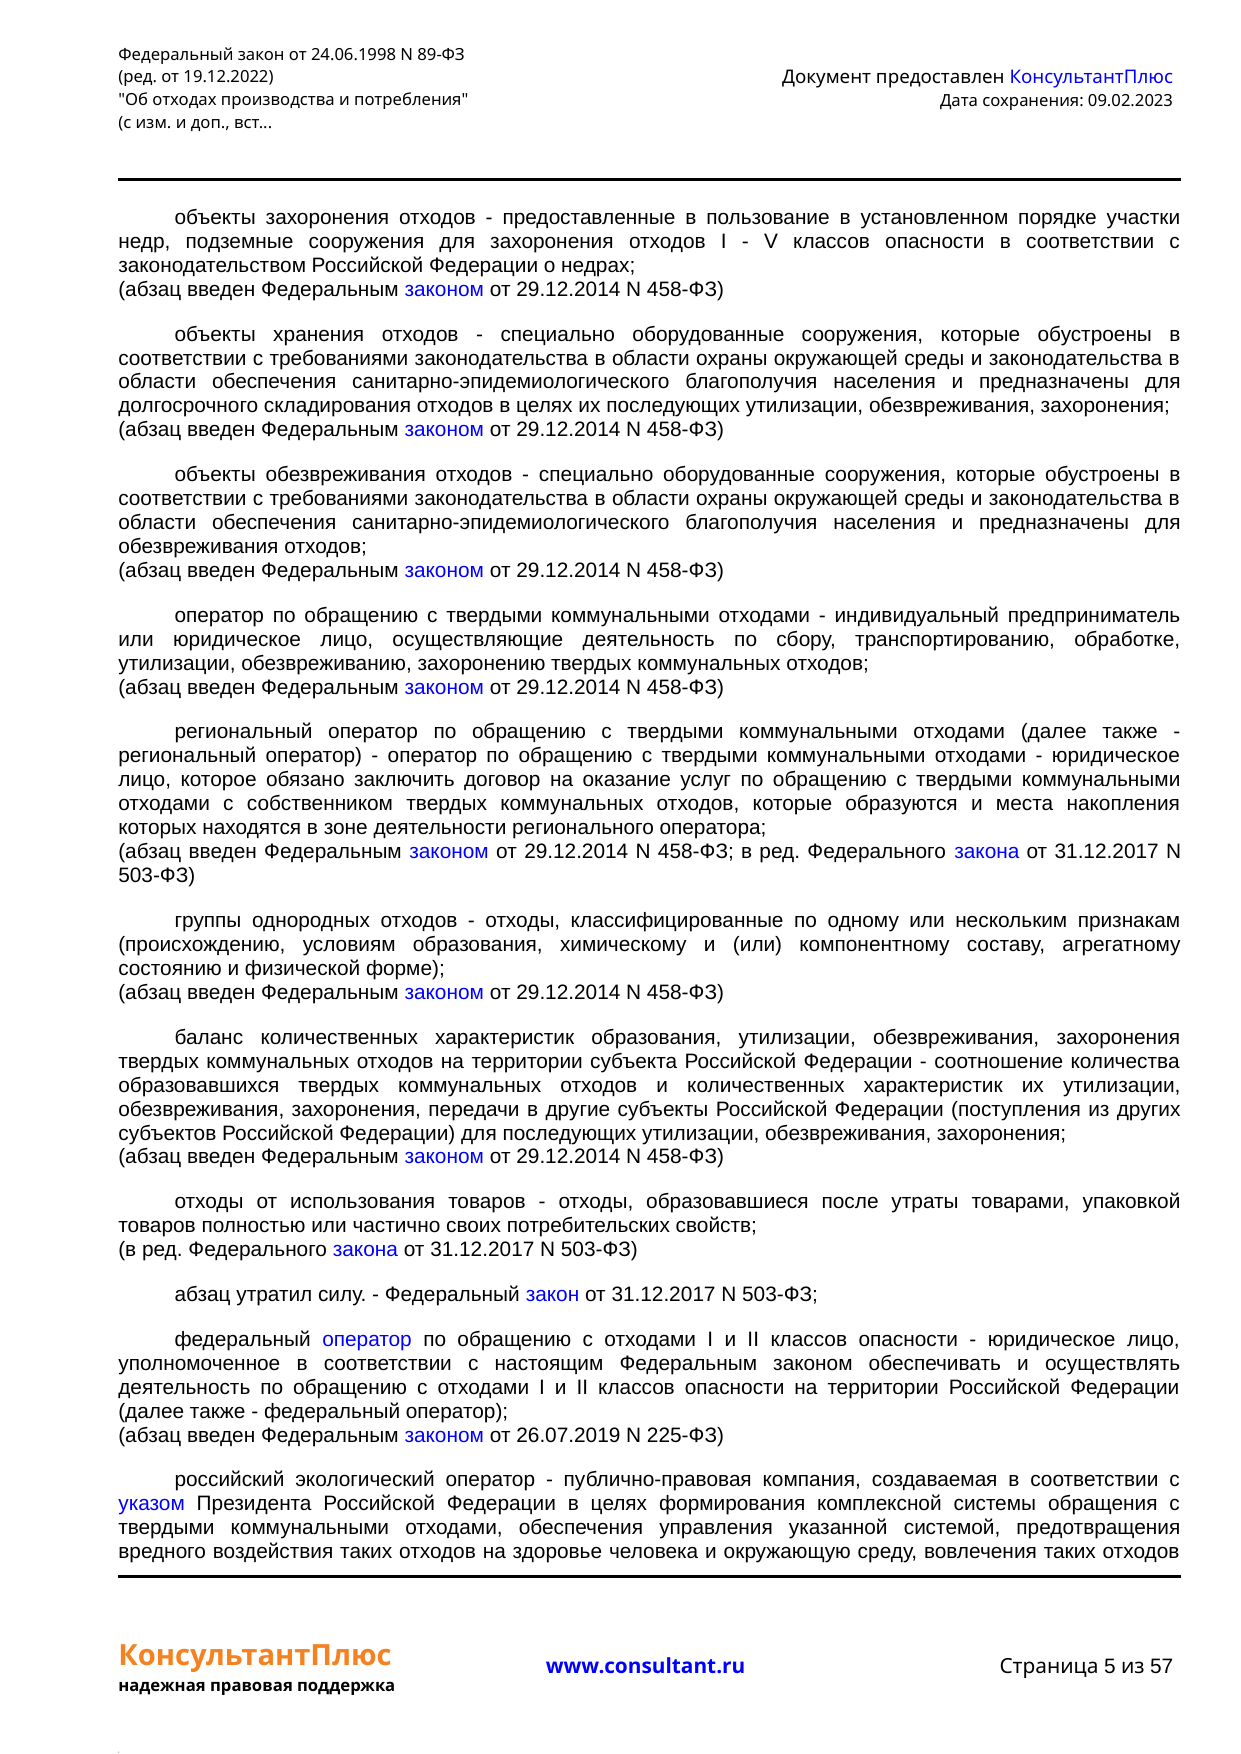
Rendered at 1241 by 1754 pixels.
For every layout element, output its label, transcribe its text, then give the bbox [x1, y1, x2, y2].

text объекты захоронения отходов - предоставленные в пользование в установленном порядке участки недр, подземные сооружения для захоронения отходов I - V классов опасности в соответствии с законодательством Российской Федерации о недрах; [118, 205, 1181, 277]
text (абзац введен Федеральным законом от 29.12.2014 N 458-ФЗ) [118, 980, 1181, 1004]
text (абзац введен Федеральным законом от 29.12.2014 N 458-ФЗ) [118, 674, 1181, 698]
text (абзац введен Федеральным законом от 29.12.2014 N 458-ФЗ; в ред. Федерального закона от 31.12.2017 N 503-ФЗ) [118, 839, 1181, 887]
text (абзац введен Федеральным законом от 26.07.2019 N 225-ФЗ) [118, 1422, 1181, 1446]
text федеральный оператор по обращению с отходами I и II классов опасности - юридическое лицо, уполномоченное в соответствии с настоящим Федеральным законом обеспечивать и осуществлять деятельность по обращению с отходами I и II классов опасности на территории Российской Федерации (далее также - федеральный оператор); [118, 1327, 1181, 1422]
text (в ред. Федерального закона от 31.12.2017 N 503-ФЗ) [118, 1237, 1181, 1261]
text баланс количественных характеристик образования, утилизации, обезвреживания, захоронения твердых коммунальных отходов на территории субъекта Российской Федерации - соотношение количества образовавшихся твердых коммунальных отходов и количественных характеристик их утилизации, обезвреживания, захоронения, передачи в другие субъекты Российской Федерации (поступления из других субъектов Российской Федерации) для последующих утилизации, обезвреживания, захоронения; [118, 1024, 1181, 1144]
text объекты обезвреживания отходов - специально оборудованные сооружения, которые обустроены в соответствии с требованиями законодательства в области охраны окружающей среды и законодательства в области обеспечения санитарно-эпидемиологического благополучия населения и предназначены для обезвреживания отходов; [118, 462, 1181, 558]
text региональный оператор по обращению с твердыми коммунальными отходами (далее также - региональный оператор) - оператор по обращению с твердыми коммунальными отходами - юридическое лицо, которое обязано заключить договор на оказание услуг по обращению с твердыми коммунальными отходами с собственником твердых коммунальных отходов, которые образуются и места накопления которых находятся в зоне деятельности регионального оператора; [118, 719, 1181, 839]
text (абзац введен Федеральным законом от 29.12.2014 N 458-ФЗ) [118, 417, 1181, 441]
text объекты хранения отходов - специально оборудованные сооружения, которые обустроены в соответствии с требованиями законодательства в области охраны окружающей среды и законодательства в области обеспечения санитарно-эпидемиологического благополучия населения и предназначены для долгосрочного складирования отходов в целях их последующих утилизации, обезвреживания, захоронения; [118, 321, 1181, 417]
text (абзац введен Федеральным законом от 29.12.2014 N 458-ФЗ) [118, 277, 1181, 301]
text (абзац введен Федеральным законом от 29.12.2014 N 458-ФЗ) [118, 1144, 1181, 1168]
text абзац утратил силу. - Федеральный закон от 31.12.2017 N 503-ФЗ; [118, 1282, 1181, 1306]
text отходы от использования товаров - отходы, образовавшиеся после утраты товарами, упаковкой товаров полностью или частично своих потребительских свойств; [118, 1189, 1181, 1237]
text оператор по обращению с твердыми коммунальными отходами - индивидуальный предприниматель или юридическое лицо, осуществляющие деятельность по сбору, транспортированию, обработке, утилизации, обезвреживанию, захоронению твердых коммунальных отходов; [118, 603, 1181, 674]
text группы однородных отходов - отходы, классифицированные по одному или нескольким признакам (происхождению, условиям образования, химическому и (или) компонентному составу, агрегатному состоянию и физической форме); [118, 908, 1181, 980]
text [118, 1467, 1181, 1563]
text (абзац введен Федеральным законом от 29.12.2014 N 458-ФЗ) [118, 558, 1181, 582]
